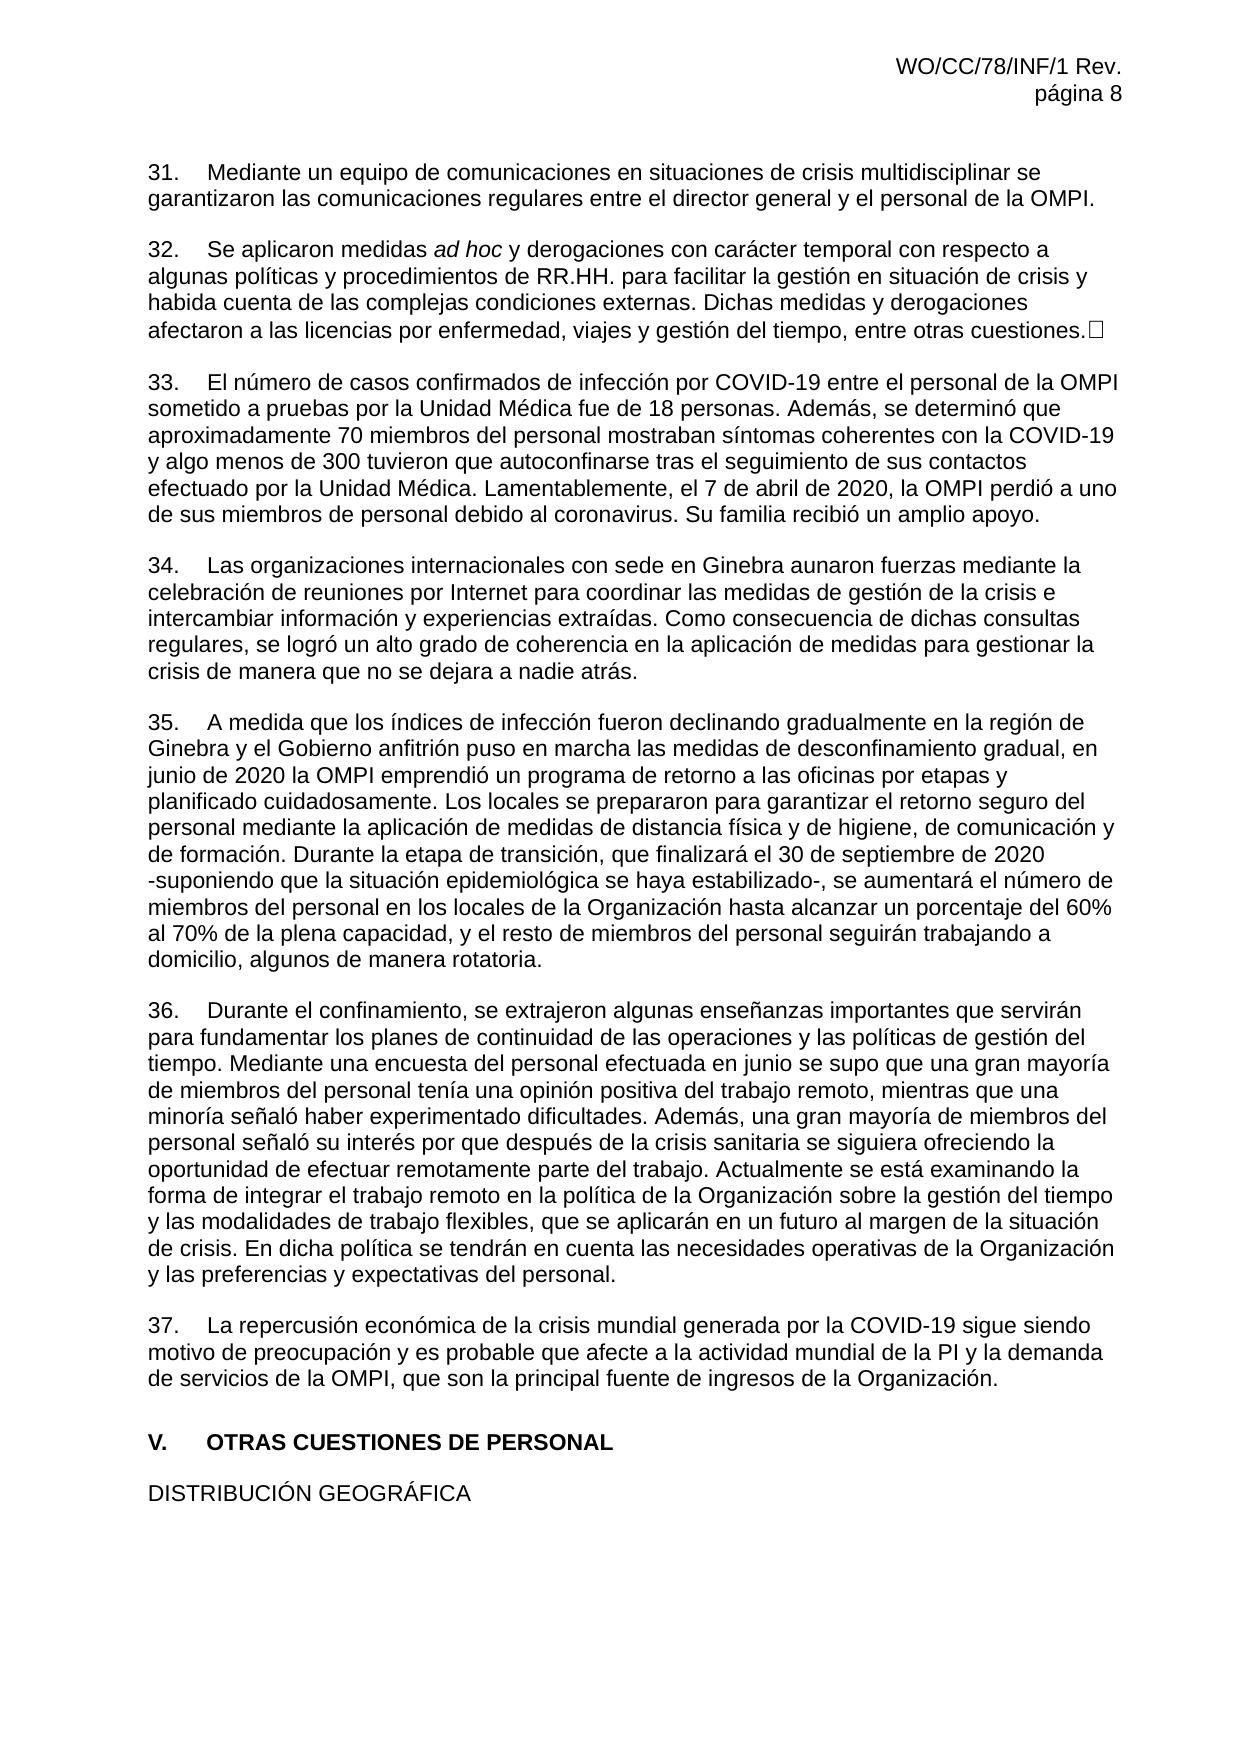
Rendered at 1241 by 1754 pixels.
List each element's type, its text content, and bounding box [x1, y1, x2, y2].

list El número de casos confirmados de infección por COVID-19 entre el personal de la OMPI sometido a pruebas por la Unidad Médica fue de 18 personas. Además, se determinó que aproximadamente 70 miembros del personal mostraban síntomas coherentes con la COVID-19 y algo menos de 300 tuvieron que autoconfinarse tras el seguimiento de sus contactos efectuado por la Unidad Médica. Lamentablemente, el 7 de abril de 2020, la OMPI perdió a uno de sus miembros de personal debido al coronavirus. Su familia recibió un amplio apoyo. [148, 369, 1122, 527]
list A medida que los índices de infección fueron declinando gradualmente en la región de Ginebra y el Gobierno anfitrión puso en marcha las medidas de desconfinamiento gradual, en junio de 2020 la OMPI emprendió un programa de retorno a las oficinas por etapas y planificado cuidadosamente. Los locales se prepararon para garantizar el retorno seguro del personal mediante la aplicación de medidas de distancia física y de higiene, de comunicación y de formación. Durante la etapa de transición, que finalizará el 30 de septiembre de 2020 -suponiendo que la situación epidemiológica se haya estabilizado-, se aumentará el número de miembros del personal en los locales de la Organización hasta alcanzar un porcentaje del 60% al 70% de la plena capacidad, y el resto de miembros del personal seguirán trabajando a domicilio, algunos de manera rotatoria. [148, 709, 1122, 972]
list Se aplicaron medidas ad hoc y derogaciones con carácter temporal con respecto a algunas políticas y procedimientos de RR.HH. para facilitar la gestión en situación de crisis y habida cuenta de las complejas condiciones externas. Dichas medidas y derogaciones afectaron a las licencias por enfermedad, viajes y gestión del tiempo, entre otras cuestiones. [148, 236, 1122, 344]
subtitle OtRAS CUESTIONES DE PERSONAL [148, 1429, 1122, 1455]
list Durante el confinamiento, se extrajeron algunas enseñanzas importantes que servirán para fundamentar los planes de continuidad de las operaciones y las políticas de gestión del tiempo. Mediante una encuesta del personal efectuada en junio se supo que una gran mayoría de miembros del personal tenía una opinión positiva del trabajo remoto, mientras que una minoría señaló haber experimentado dificultades. Además, una gran mayoría de miembros del personal señaló su interés por que después de la crisis sanitaria se siguiera ofreciendo la oportunidad de efectuar remotamente parte del trabajo. Actualmente se está examinando la forma de integrar el trabajo remoto en la política de la Organización sobre la gestión del tiempo y las modalidades de trabajo flexibles, que se aplicarán en un futuro al margen de la situación de crisis. En dicha política se tendrán en cuenta las necesidades operativas de la Organización y las preferencias y expectativas del personal. [148, 997, 1122, 1287]
list Mediante un equipo de comunicaciones en situaciones de crisis multidisciplinar se garantizaron las comunicaciones regulares entre el director general y el personal de la OMPI. [148, 158, 1122, 211]
subtitle distribución geográfica [148, 1480, 1122, 1507]
list La repercusión económica de la crisis mundial generada por la COVID-19 sigue siendo motivo de preocupación y es probable que afecte a la actividad mundial de la PI y la demanda de servicios de la OMPI, que son la principal fuente de ingresos de la Organización. [148, 1312, 1122, 1391]
list Las organizaciones internacionales con sede en Ginebra aunaron fuerzas mediante la celebración de reuniones por Internet para coordinar las medidas de gestión de la crisis e intercambiar información y experiencias extraídas. Como consecuencia de dichas consultas regulares, se logró un alto grado de coherencia en la aplicación de medidas para gestionar la crisis de manera que no se dejara a nadie atrás. [148, 552, 1122, 684]
